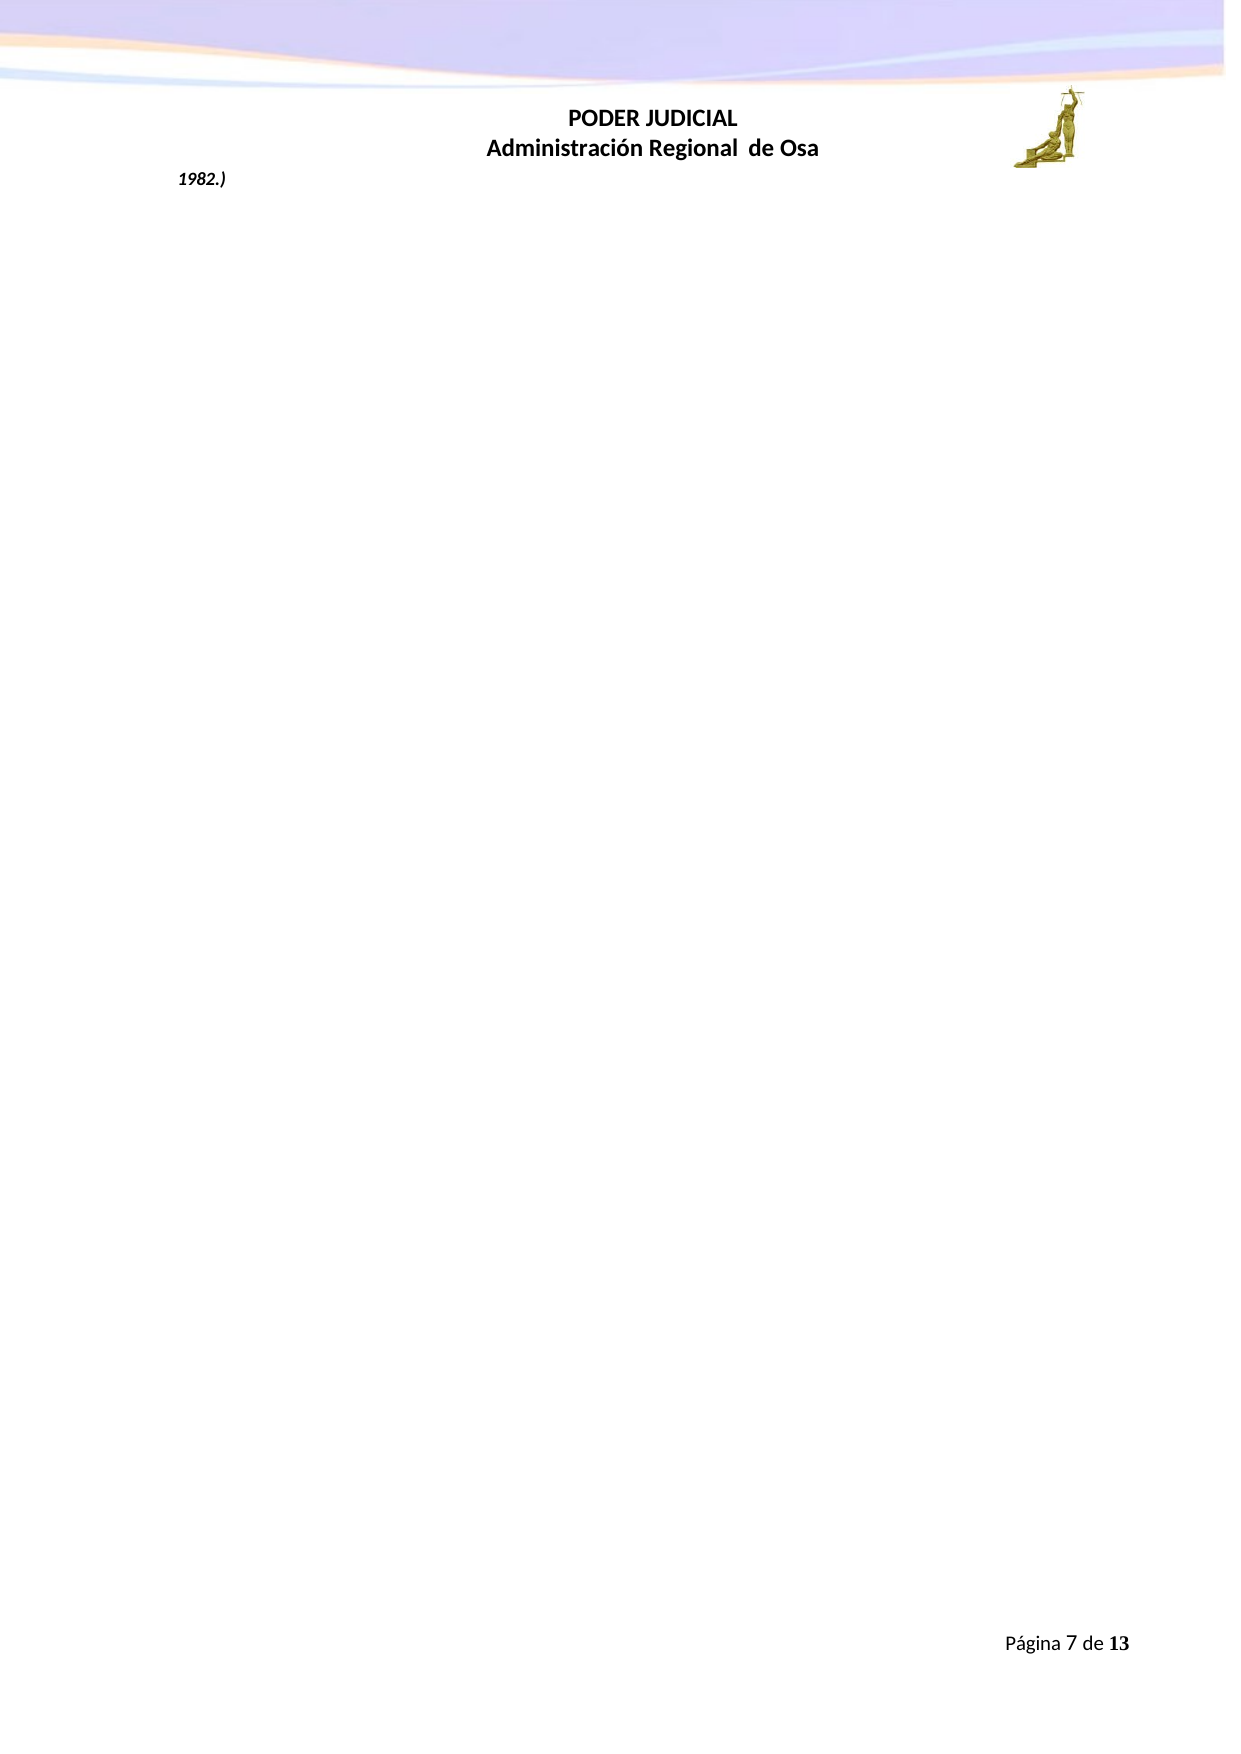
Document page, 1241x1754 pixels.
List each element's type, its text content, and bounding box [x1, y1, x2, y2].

picture [0, 0, 1226, 167]
